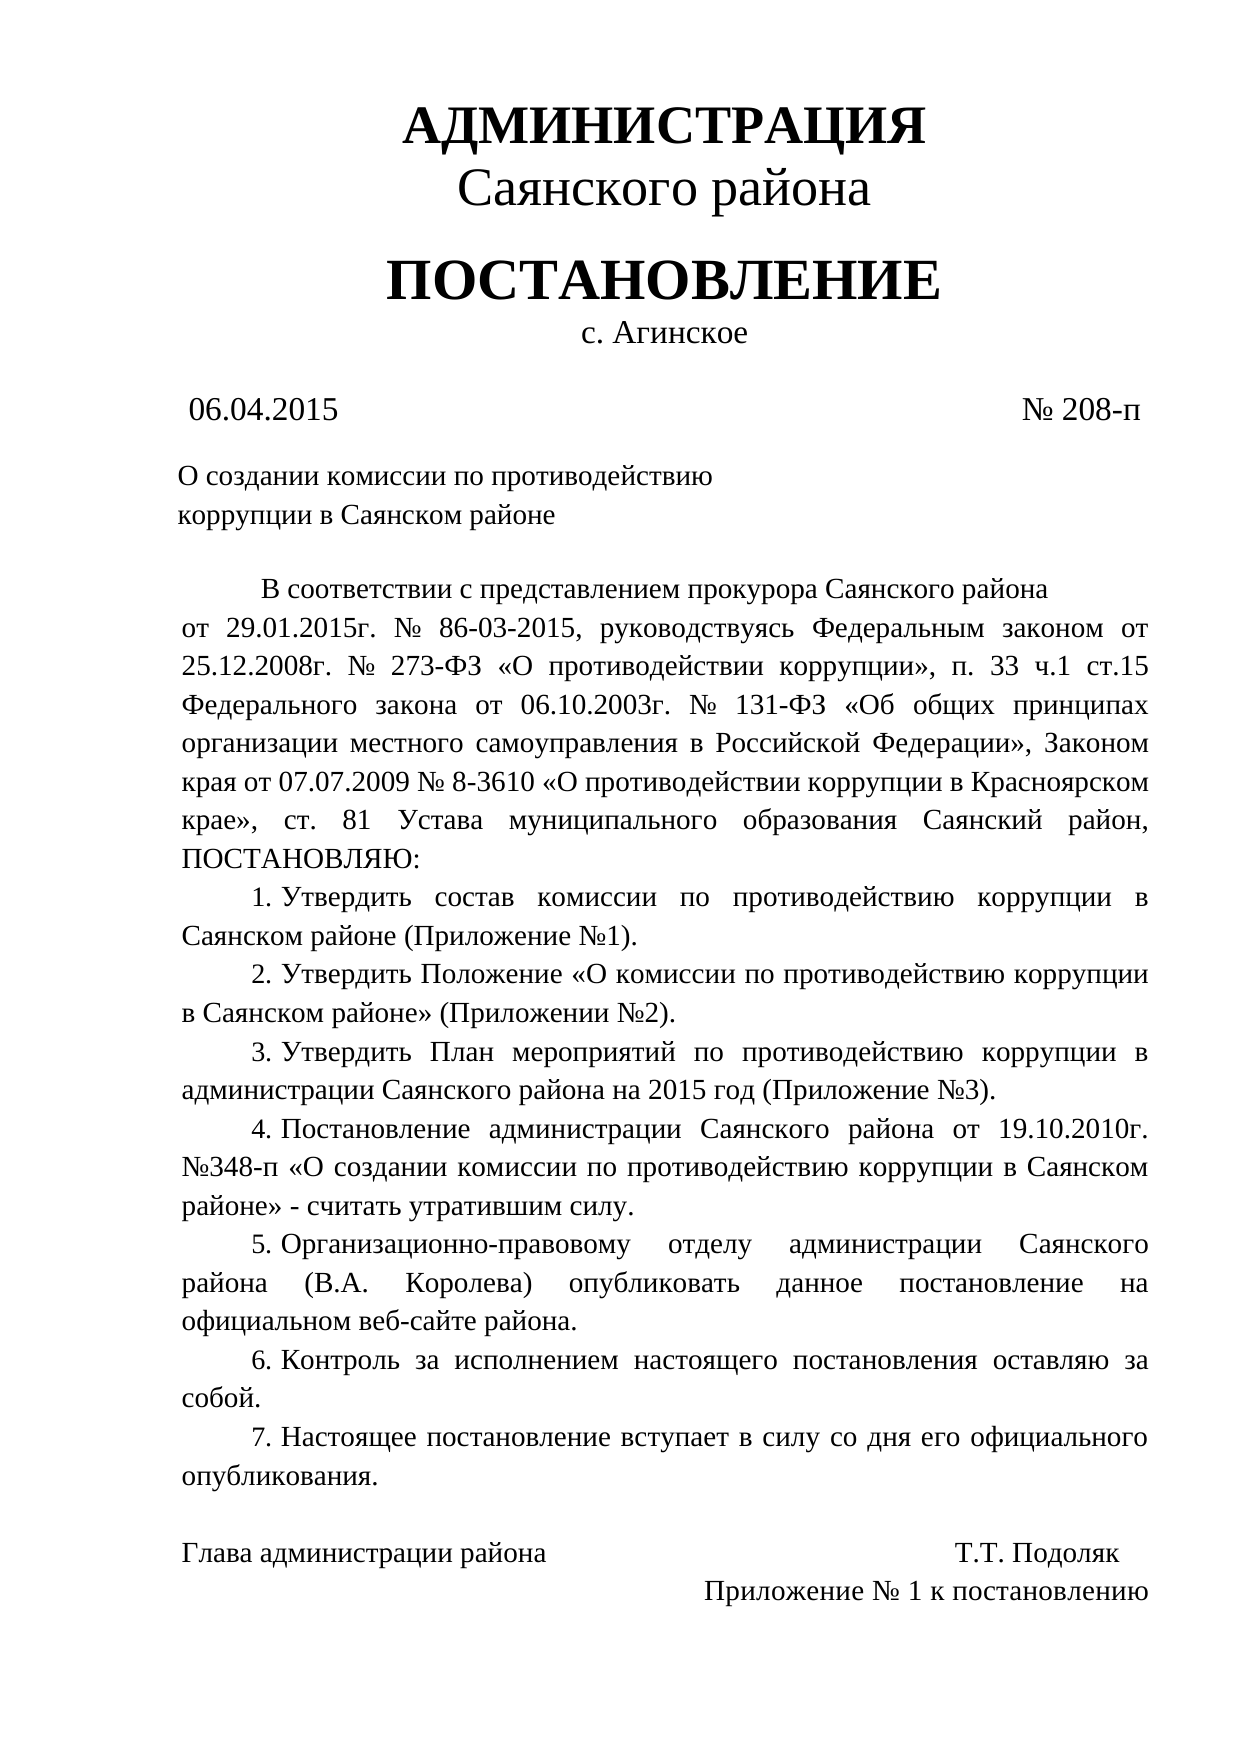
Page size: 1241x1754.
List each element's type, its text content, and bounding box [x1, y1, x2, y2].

text с. Агинское [177, 312, 1152, 351]
list Постановление администрации Саянского района от 19.10.2010г. №348-п «О создании комиссии по противодействию коррупции в Саянском районе» - считать утратившим силу. [181, 1111, 1149, 1221]
text от 29.01.2015г. № 86-03-2015, руководствуясь Федеральным законом от 25.12.2008г. № 273-ФЗ «О противодействии коррупции», п. 33 ч.1 ст.15 Федерального закона от 06.10.2003г. № 131-ФЗ «Об общих принципах организации местного самоуправления в Российской Федерации», Законом края от 07.07.2009 № 8-3610 «О противодействии коррупции в Красноярском крае», ст. 81 Устава муниципального образования Саянский район, ПОСТАНОВЛЯЮ: [181, 610, 1149, 874]
text 06.04.2015 № 208-п [177, 389, 1152, 427]
text В соответствии с представлением прокурора Саянского района [181, 571, 1149, 605]
list Утвердить состав комиссии по противодействию коррупции в Саянском районе (Приложение №1). [181, 879, 1149, 952]
text коррупции в Саянском районе [177, 497, 797, 531]
list Утвердить План мероприятий по противодействию коррупции в администрации Саянского района на 2015 год (Приложение №3). [181, 1034, 1149, 1106]
list Утвердить Положение «О комиссии по противодействию коррупции в Саянском районе» (Приложении №2). [181, 957, 1149, 1029]
text ПОСТАНОВЛЕНИЕ [177, 245, 1152, 312]
list Организационно-правовому отделу администрации Саянского района (В.А. Королева) опубликовать данное постановление на официальном веб-сайте района. [181, 1226, 1149, 1337]
list Настоящее постановление вступает в силу со дня его официального опубликования. [181, 1419, 1149, 1491]
text О создании комиссии по противодействию [177, 458, 797, 492]
text АДМИНИСТРАЦИЯ [177, 93, 1152, 155]
text Саянского района [177, 155, 1152, 217]
text Приложение № 1 к постановлению [177, 1573, 1149, 1607]
list Контроль за исполнением настоящего постановления оставляю за собой. [181, 1342, 1149, 1414]
text Глава администрации района Т.Т. Подоляк [181, 1535, 1149, 1568]
